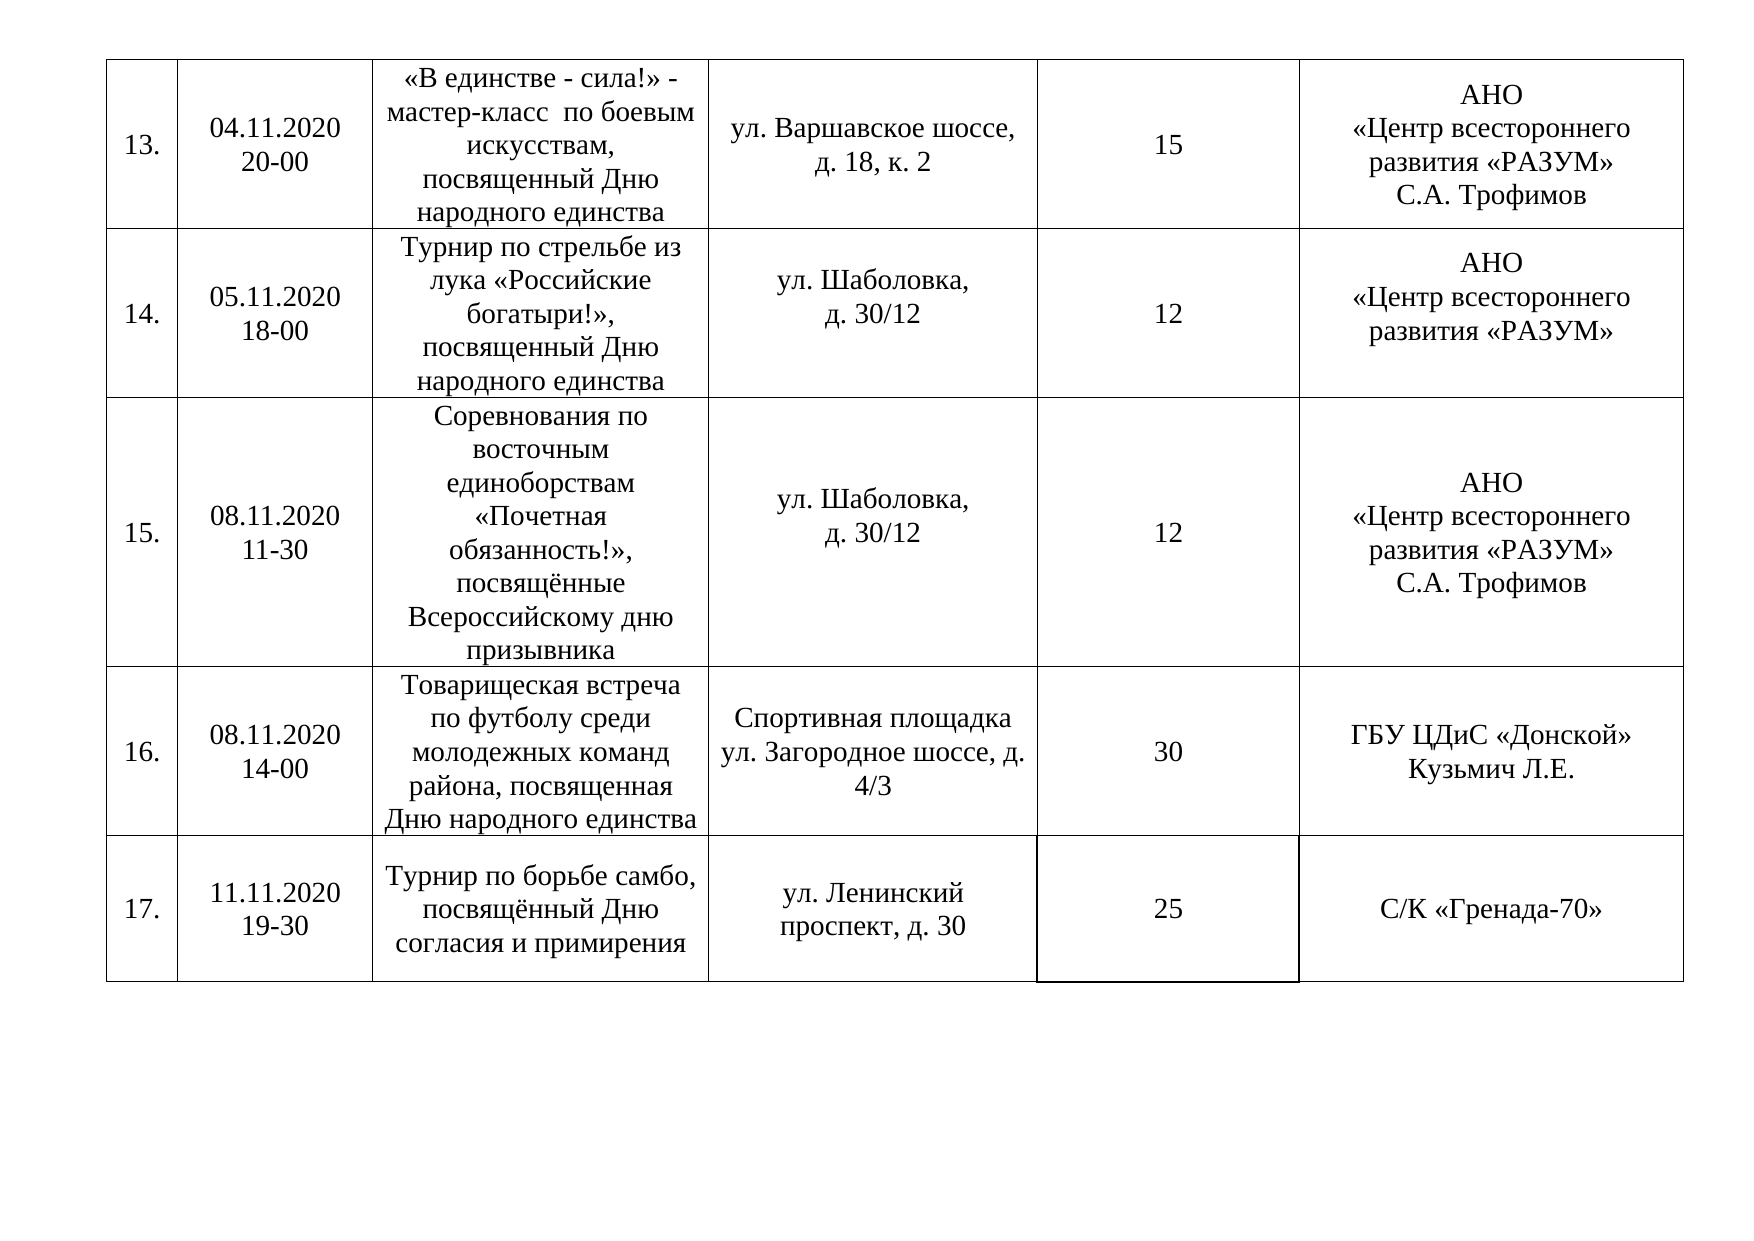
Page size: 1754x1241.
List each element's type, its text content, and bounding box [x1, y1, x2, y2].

table_cell ул. Ленинский проспект, д. 30 [709, 836, 1036, 981]
table_cell Соревнования по восточным единоборствам «Почетная обязанность!», посвящённые Всероссийскому дню призывника [373, 398, 708, 666]
table_cell 08.11.2020 11-30 [178, 398, 372, 666]
table_cell 14. [107, 229, 177, 397]
table_cell 16. [107, 667, 177, 835]
table_cell «В единстве - сила!» - мастер-класс по боевым искусствам, посвященный Дню народного единства [373, 60, 708, 228]
table_cell ул. Варшавское шоссе, д. 18, к. 2 [709, 60, 1037, 228]
table_cell 08.11.2020 14-00 [178, 667, 372, 835]
table_cell 13. [107, 60, 177, 228]
table_cell АНО «Центр всестороннего развития «РАЗУМ» С.А. Трофимов [1300, 60, 1683, 228]
table_cell 15. [107, 398, 177, 666]
table_cell 11.11.2020 19-30 [178, 836, 372, 981]
table_cell Турнир по борьбе самбо, посвящённый Дню согласия и примирения [373, 836, 708, 981]
table_cell ГБУ ЦДиС «Донской» Кузьмич Л.Е. [1300, 667, 1683, 835]
table_cell 17. [107, 836, 177, 981]
table_cell С/К «Гренада-70» [1300, 836, 1683, 981]
table_cell 12 [1038, 398, 1299, 666]
table_cell Товарищеская встреча по футболу среди молодежных команд района, посвященная Дню народного единства [373, 667, 708, 835]
table_cell 15 [1038, 60, 1299, 228]
table_cell АНО «Центр всестороннего развития «РАЗУМ» С.А. Трофимов [1300, 398, 1683, 666]
table_cell Спортивная площадка ул. Загородное шоссе, д. 4/3 [709, 667, 1037, 835]
table_cell 30 [1038, 667, 1299, 835]
table_cell АНО «Центр всестороннего развития «РАЗУМ» [1300, 229, 1683, 397]
table_cell Турнир по стрельбе из лука «Российские богатыри!», посвященный Дню народного единства [373, 229, 708, 397]
table_cell 05.11.2020 18-00 [178, 229, 372, 397]
table_cell 04.11.2020 20-00 [178, 60, 372, 228]
table_cell ул. Шаболовка, д. 30/12 [709, 398, 1037, 666]
table_cell ул. Шаболовка, д. 30/12 [709, 229, 1037, 397]
table_cell 12 [1038, 229, 1299, 397]
table_cell 25 [1038, 836, 1298, 981]
